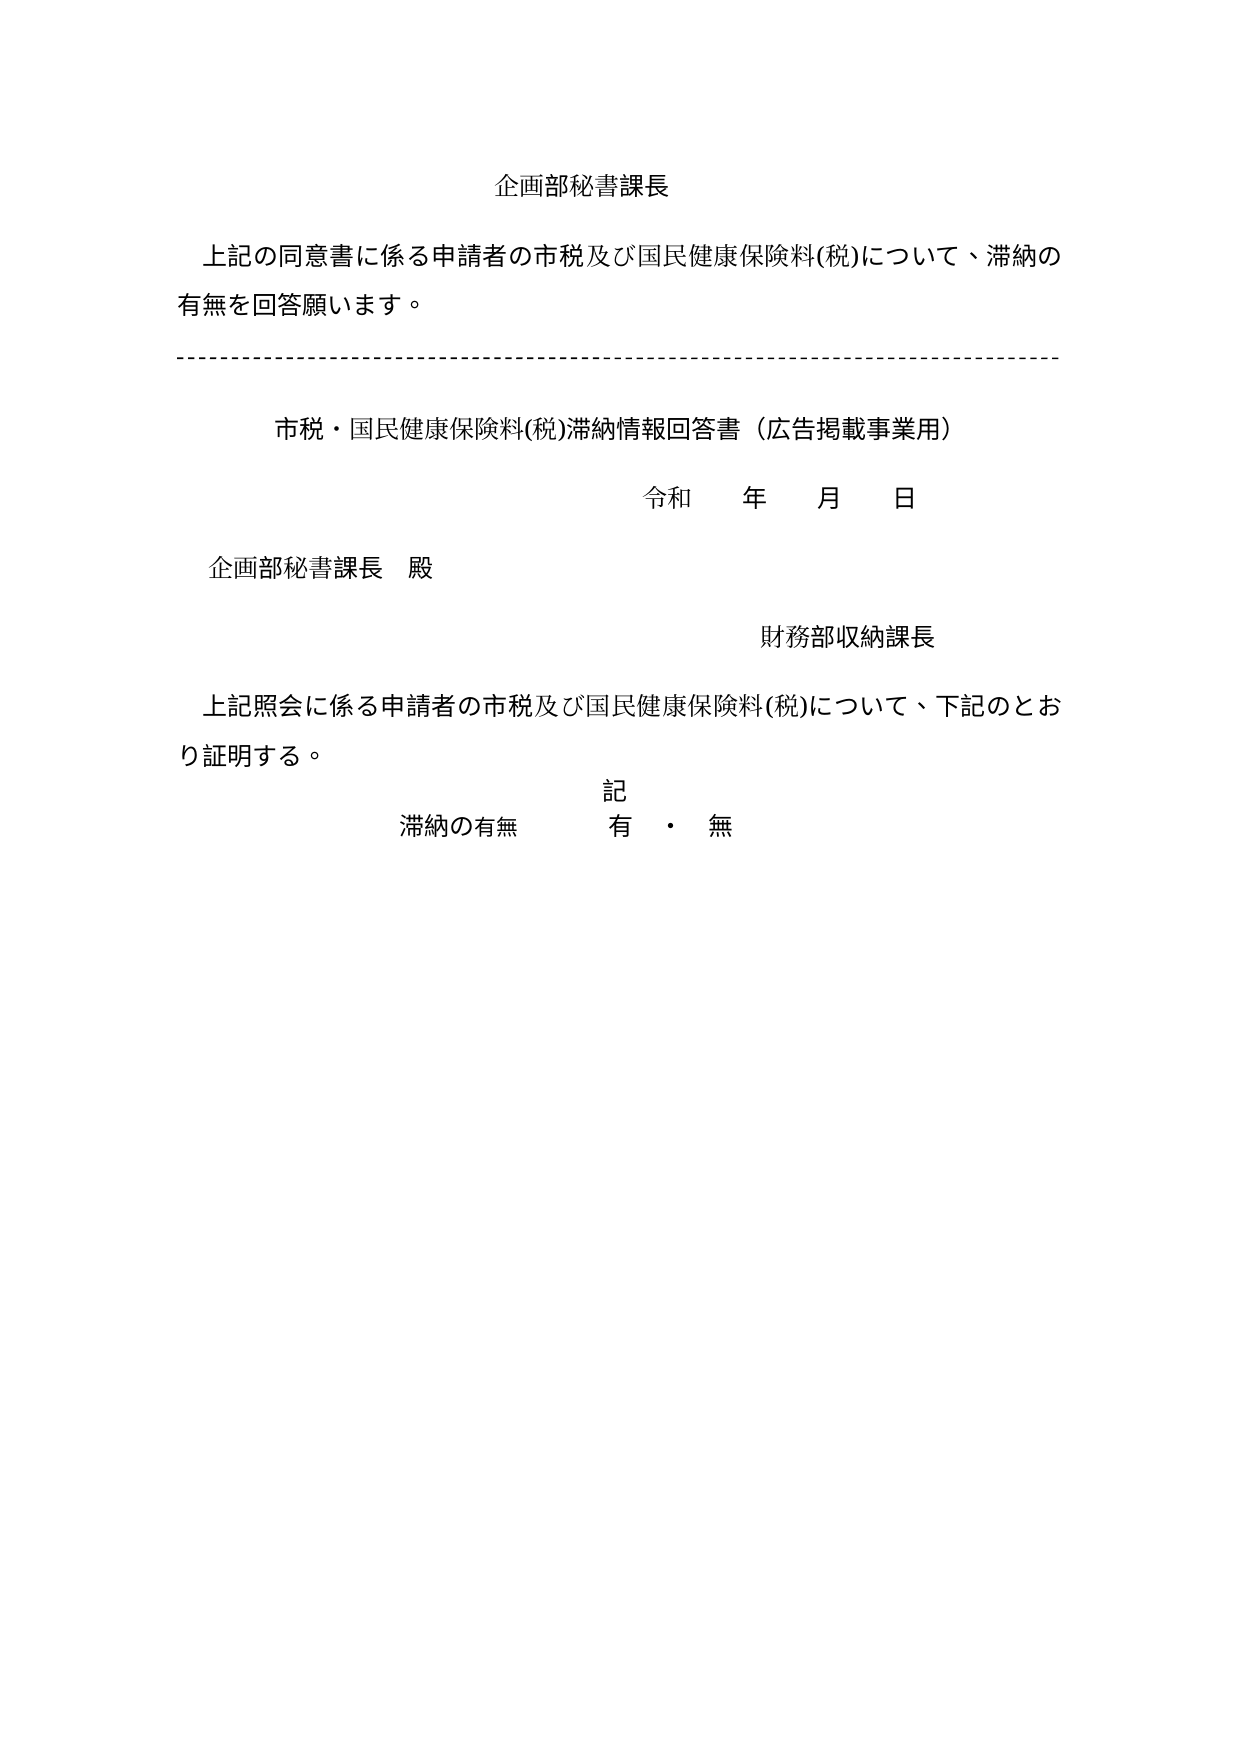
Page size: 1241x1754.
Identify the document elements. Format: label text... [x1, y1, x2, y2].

text 滞納の有無 有 ・ 無 [177, 809, 1063, 844]
text 上記の同意書に係る申請者の市税及び国民健康保険料(税)について、滞納の有無を回答願います。 [177, 219, 1063, 323]
text 令和 年 月 日 [177, 462, 1063, 532]
text 市税・国民健康保険料(税)滞納情報回答書（広告掲載事業用） [177, 393, 1063, 462]
text 企画部秘書課長 殿 [177, 532, 1063, 601]
text 記 [177, 774, 1063, 809]
text 上記照会に係る申請者の市税及び国民健康保険料(税)について、下記のとおり証明する。 [177, 670, 1063, 774]
text 企画部秘書課長 [177, 150, 1063, 219]
text 財務部収納課長 [177, 601, 1063, 670]
